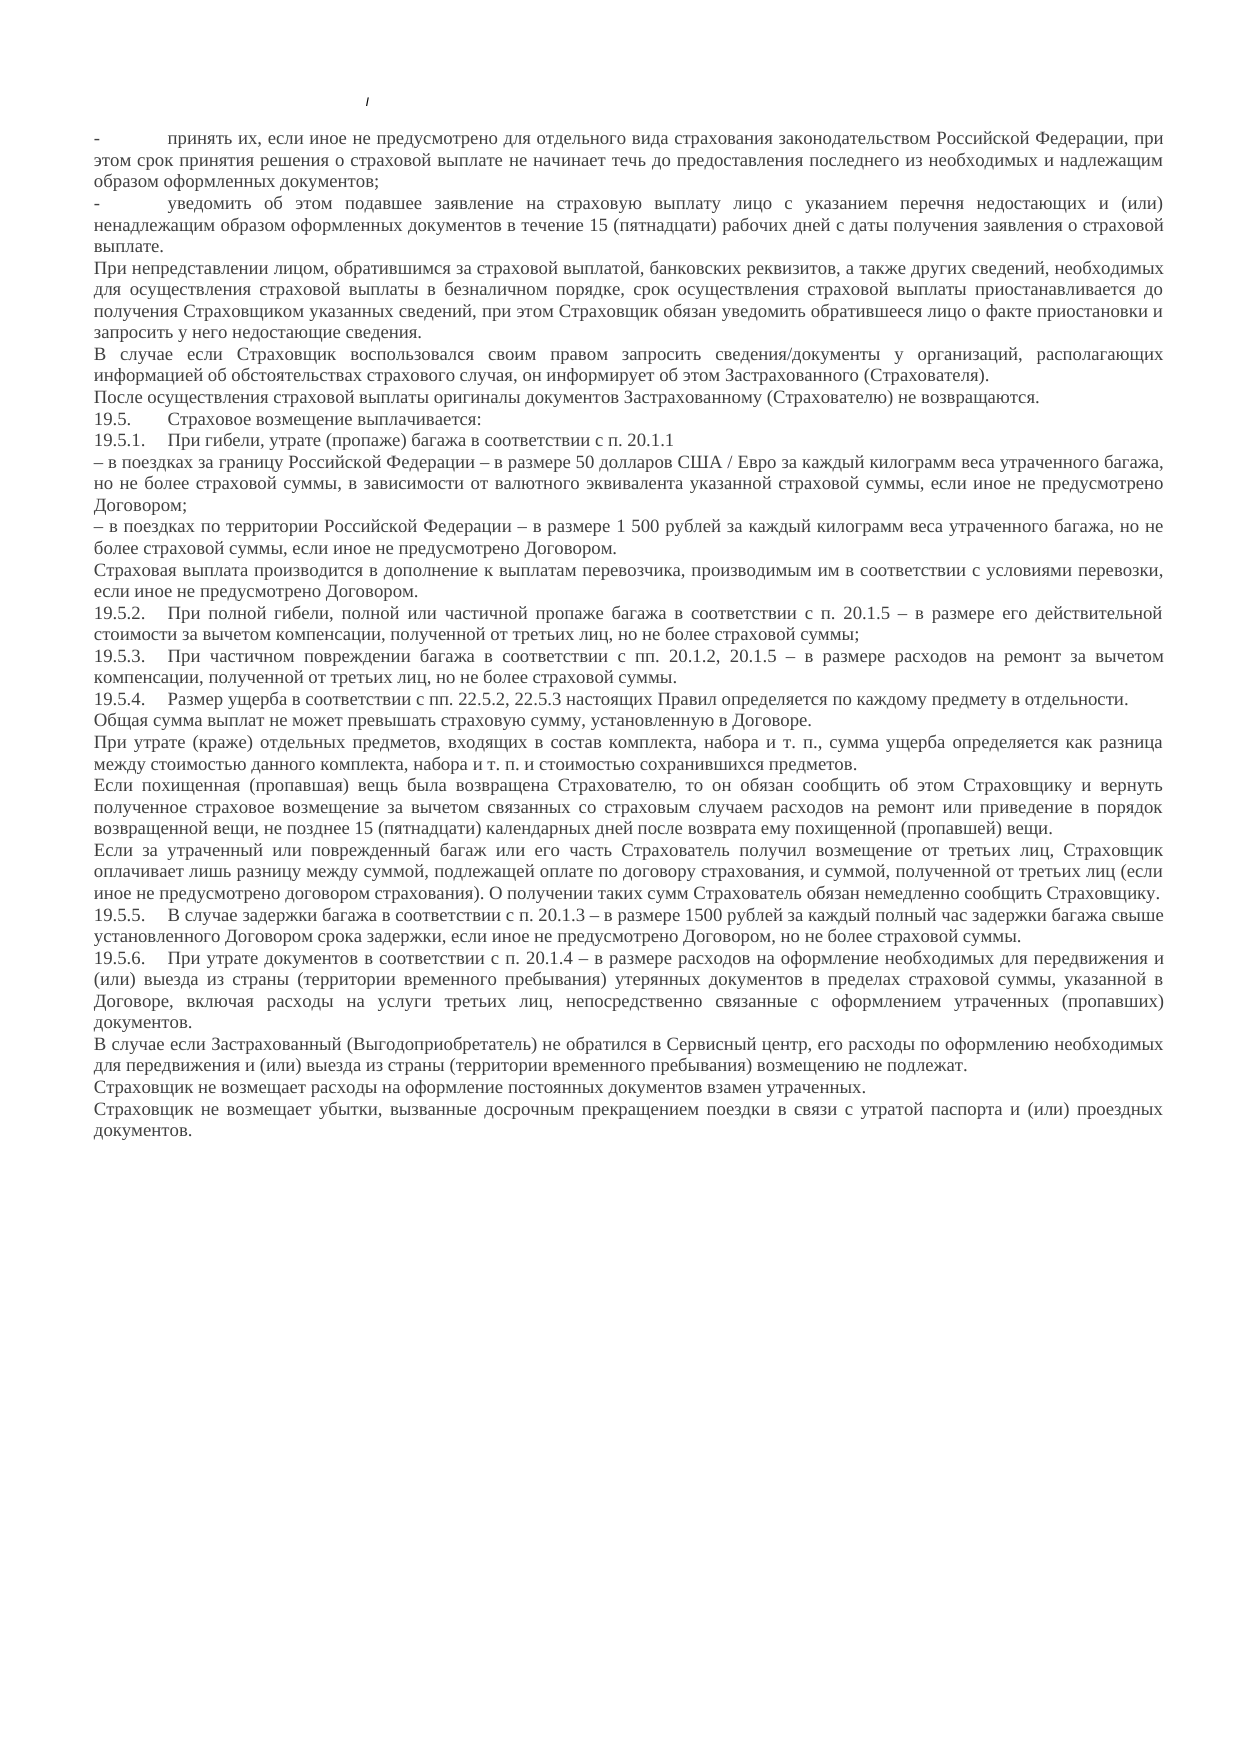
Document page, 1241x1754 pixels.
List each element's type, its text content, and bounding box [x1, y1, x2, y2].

text Страховая выплата производится в дополнение к выплатам перевозчика, производимым им в соответствии с условиями перевозки, если иное не предусмотрено Договором. [94, 558, 1165, 602]
text 19.5.2. При полной гибели, полной или частичной пропаже багажа в соответствии с п. 20.1.5 – в размере его действительной стоимости за вычетом компенсации, полученной от третьих лиц, но не более страховой суммы; [94, 602, 1165, 645]
text Страховщик не возмещает расходы на оформление постоянных документов взамен утраченных. [94, 1076, 1165, 1097]
text 19.5.6. При утрате документов в соответствии с п. 20.1.4 – в размере расходов на оформление необходимых для передвижения и (или) выезда из страны (территории временного пребывания) утерянных документов в пределах страховой суммы, указанной в Договоре, включая расходы на услуги третьих лиц, непосредственно связанные с оформлением утраченных (пропавших) документов. [94, 947, 1165, 1033]
text При непредставлении лицом, обратившимся за страховой выплатой, банковских реквизитов, а также других сведений, необходимых для осуществления страховой выплаты в безналичном порядке, срок осуществления страховой выплаты приостанавливается до получения Страховщиком указанных сведений, при этом Страховщик обязан уведомить обратившееся лицо о факте приостановки и запросить у него недостающие сведения. [94, 257, 1165, 343]
text В случае если Страховщик воспользовался своим правом запросить сведения/документы у организаций, располагающих информацией об обстоятельствах страхового случая, он информирует об этом Застрахованного (Страхователя). [94, 343, 1165, 386]
text 19.5.1. При гибели, утрате (пропаже) багажа в соответствии с п. 20.1.1 [94, 429, 1165, 451]
text Если за утраченный или поврежденный багаж или его часть Страхователь получил возмещение от третьих лиц, Страховщик оплачивает лишь разницу между суммой, подлежащей оплате по договору страхования, и суммой, полученной от третьих лиц (если иное не предусмотрено договором страхования). О получении таких сумм Страхователь обязан немедленно сообщить Страховщику. [94, 839, 1165, 903]
text Страховщик не возмещает убытки, вызванные досрочным прекращением поездки в связи с утратой паспорта и (или) проездных документов. [94, 1097, 1165, 1141]
text 19.5.3. При частичном повреждении багажа в соответствии с пп. 20.1.2, 20.1.5 – в размере расходов на ремонт за вычетом компенсации, полученной от третьих лиц, но не более страховой суммы. [94, 645, 1165, 688]
text - принять их, если иное не предусмотрено для отдельного вида страхования законодательством Российской Федерации, при этом срок принятия решения о страховой выплате не начинает течь до предоставления последнего из необходимых и надлежащим образом оформленных документов; [94, 127, 1165, 192]
text В случае если Застрахованный (Выгодоприобретатель) не обратился в Сервисный центр, его расходы по оформлению необходимых для передвижения и (или) выезда из страны (территории временного пребывания) возмещению не подлежат. [94, 1033, 1165, 1076]
text Если похищенная (пропавшая) вещь была возвращена Страхователю, то он обязан сообщить об этом Страховщику и вернуть полученное страховое возмещение за вычетом связанных со страховым случаем расходов на ремонт или приведение в порядок возвращенной вещи, не позднее 15 (пятнадцати) календарных дней после возврата ему похищенной (пропавшей) вещи. [94, 774, 1165, 839]
text 19.5.4. Размер ущерба в соответствии с пп. 22.5.2, 22.5.3 настоящих Правил определяется по каждому предмету в отдельности. [94, 688, 1165, 709]
text После осуществления страховой выплаты оригиналы документов Застрахованному (Страхователю) не возвращаются. [94, 386, 1165, 407]
text Общая сумма выплат не может превышать страховую сумму, установленную в Договоре. [94, 709, 1165, 731]
text - уведомить об этом подавшее заявление на страховую выплату лицо с указанием перечня недостающих и (или) ненадлежащим образом оформленных документов в течение 15 (пятнадцати) рабочих дней с даты получения заявления о страховой выплате. [94, 192, 1165, 257]
text 19.5.5. В случае задержки багажа в соответствии с п. 20.1.3 – в размере 1500 рублей за каждый полный час задержки багажа свыше установленного Договором срока задержки, если иное не предусмотрено Договором, но не более страховой суммы. [94, 903, 1165, 947]
text 19.5. Страховое возмещение выплачивается: [94, 407, 1165, 429]
text – в поездках за границу Российской Федерации – в размере 50 долларов США / Евро за каждый килограмм веса утраченного багажа, но не более страховой суммы, в зависимости от валютного эквивалента указанной страховой суммы, если иное не предусмотрено Договором; [94, 451, 1165, 515]
text – в поездках по территории Российской Федерации – в размере 1 500 рублей за каждый килограмм веса утраченного багажа, но не более страховой суммы, если иное не предусмотрено Договором. [94, 515, 1165, 558]
text При утрате (краже) отдельных предметов, входящих в состав комплекта, набора и т. п., сумма ущерба определяется как разница между стоимостью данного комплекта, набора и т. п. и стоимостью сохранившихся предметов. [94, 731, 1165, 774]
